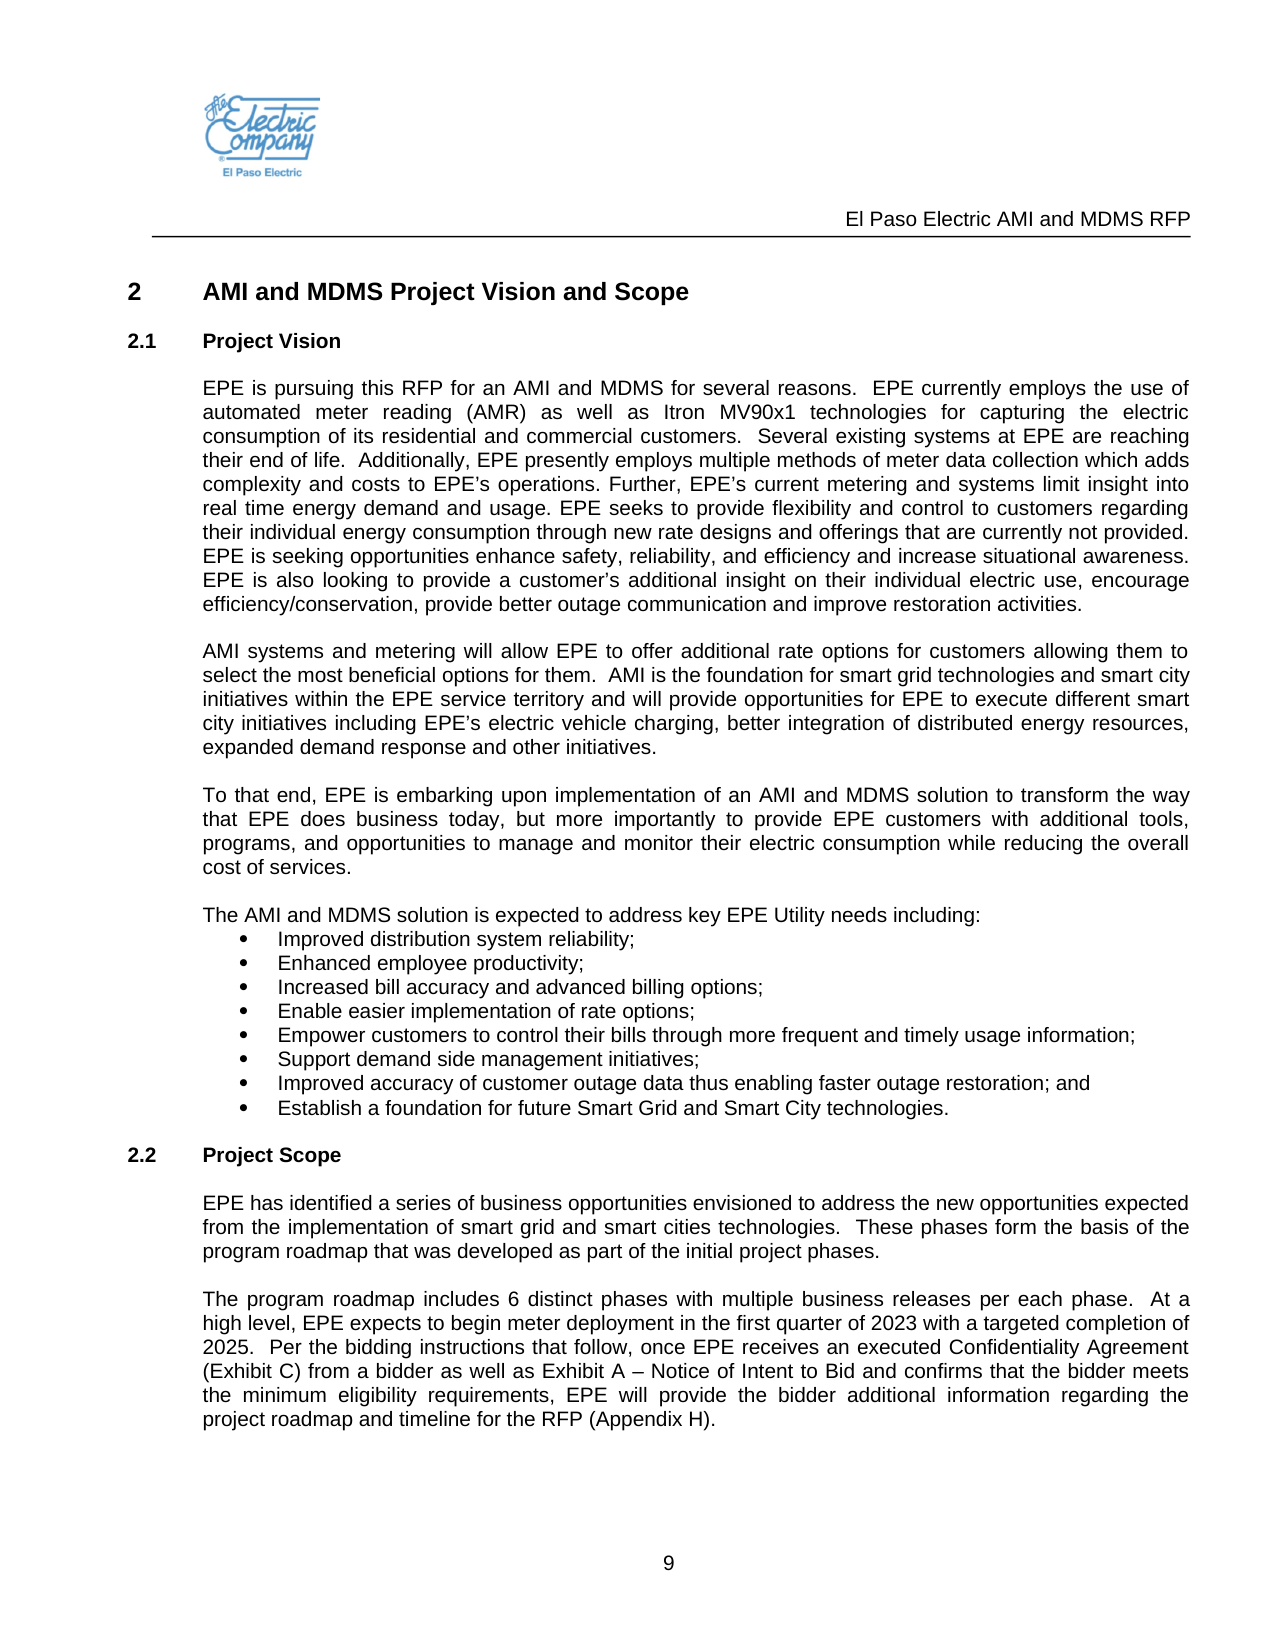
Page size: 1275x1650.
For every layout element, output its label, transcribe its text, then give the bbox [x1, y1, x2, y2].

subtitle Project Vision [127, 329, 1191, 353]
list Increased bill accuracy and advanced billing options; [240, 975, 1191, 999]
list Establish a foundation for future Smart Grid and Smart City technologies. [240, 1095, 1191, 1119]
text EPE has identified a series of business opportunities envisioned to address the new opportunities expected from the implementation of smart grid and smart cities technologies. These phases form the basis of the program roadmap that was developed as part of the initial project phases. [202, 1191, 1191, 1263]
list Support demand side management initiatives; [240, 1047, 1191, 1071]
list Enhanced employee productivity; [240, 951, 1191, 975]
picture [202, 90, 321, 183]
text EPE is pursuing this RFP for an AMI and MDMS for several reasons. EPE currently employs the use of automated meter reading (AMR) as well as Itron MV90x1 technologies for capturing the electric consumption of its residential and commercial customers. Several existing systems at EPE are reaching their end of life. Additionally, EPE presently employs multiple methods of meter data collection which adds complexity and costs to EPE’s operations. Further, EPE’s current metering and systems limit insight into real time energy demand and usage. EPE seeks to provide flexibility and control to customers regarding their individual energy consumption through new rate designs and offerings that are currently not provided. EPE is seeking opportunities enhance safety, reliability, and efficiency and increase situational awareness. EPE is also looking to provide a customer’s additional insight on their individual electric use, encourage efficiency/conservation, provide better outage communication and improve restoration activities. [202, 376, 1191, 615]
text AMI systems and metering will allow EPE to offer additional rate options for customers allowing them to select the most beneficial options for them. AMI is the foundation for smart grid technologies and smart city initiatives within the EPE service territory and will provide opportunities for EPE to execute different smart city initiatives including EPE’s electric vehicle charging, better integration of distributed energy resources, expanded demand response and other initiatives. [202, 639, 1191, 759]
list Improved accuracy of customer outage data thus enabling faster outage restoration; and [240, 1071, 1191, 1095]
text To that end, EPE is embarking upon implementation of an AMI and MDMS solution to transform the way that EPE does business today, but more importantly to provide EPE customers with additional tools, programs, and opportunities to manage and monitor their electric consumption while reducing the overall cost of services. [202, 783, 1191, 879]
list Empower customers to control their bills through more frequent and timely usage information; [240, 1023, 1191, 1047]
subtitle Project Scope [127, 1143, 1191, 1167]
list Improved distribution system reliability; [240, 927, 1191, 951]
text The AMI and MDMS solution is expected to address key EPE Utility needs including: [202, 903, 1191, 927]
list Enable easier implementation of rate options; [240, 999, 1191, 1023]
text The program roadmap includes 6 distinct phases with multiple business releases per each phase. At a high level, EPE expects to begin meter deployment in the first quarter of 2023 with a targeted completion of 2025. Per the bidding instructions that follow, once EPE receives an executed Confidentiality Agreement (Exhibit C) from a bidder as well as Exhibit A – Notice of Intent to Bid and confirms that the bidder meets the minimum eligibility requirements, EPE will provide the bidder additional information regarding the project roadmap and timeline for the RFP (Appendix H). [202, 1287, 1191, 1431]
subtitle AMI and MDMS Project Vision and Scope [127, 277, 1191, 306]
